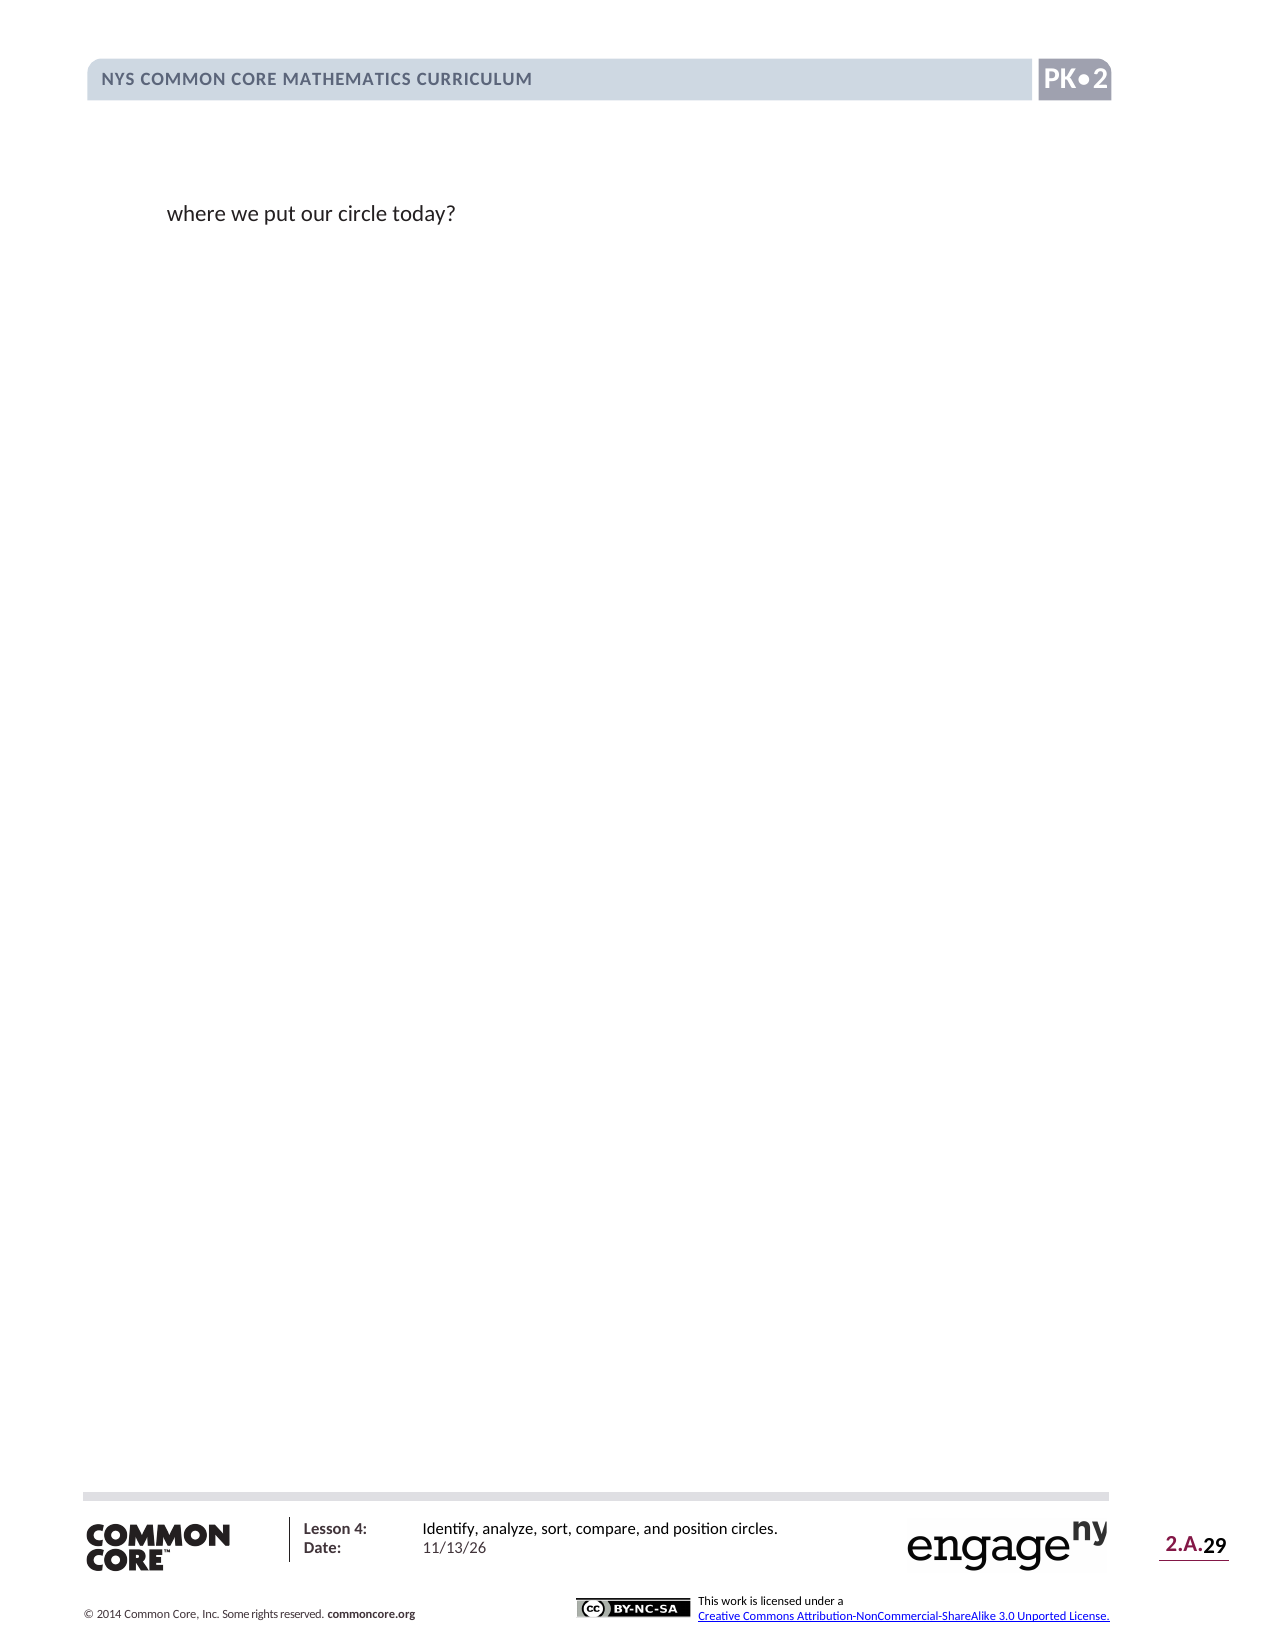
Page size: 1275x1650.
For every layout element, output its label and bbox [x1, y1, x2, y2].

picture [81, 1518, 234, 1576]
list [125, 200, 683, 227]
picture [906, 1518, 1107, 1573]
picture [574, 1598, 691, 1617]
